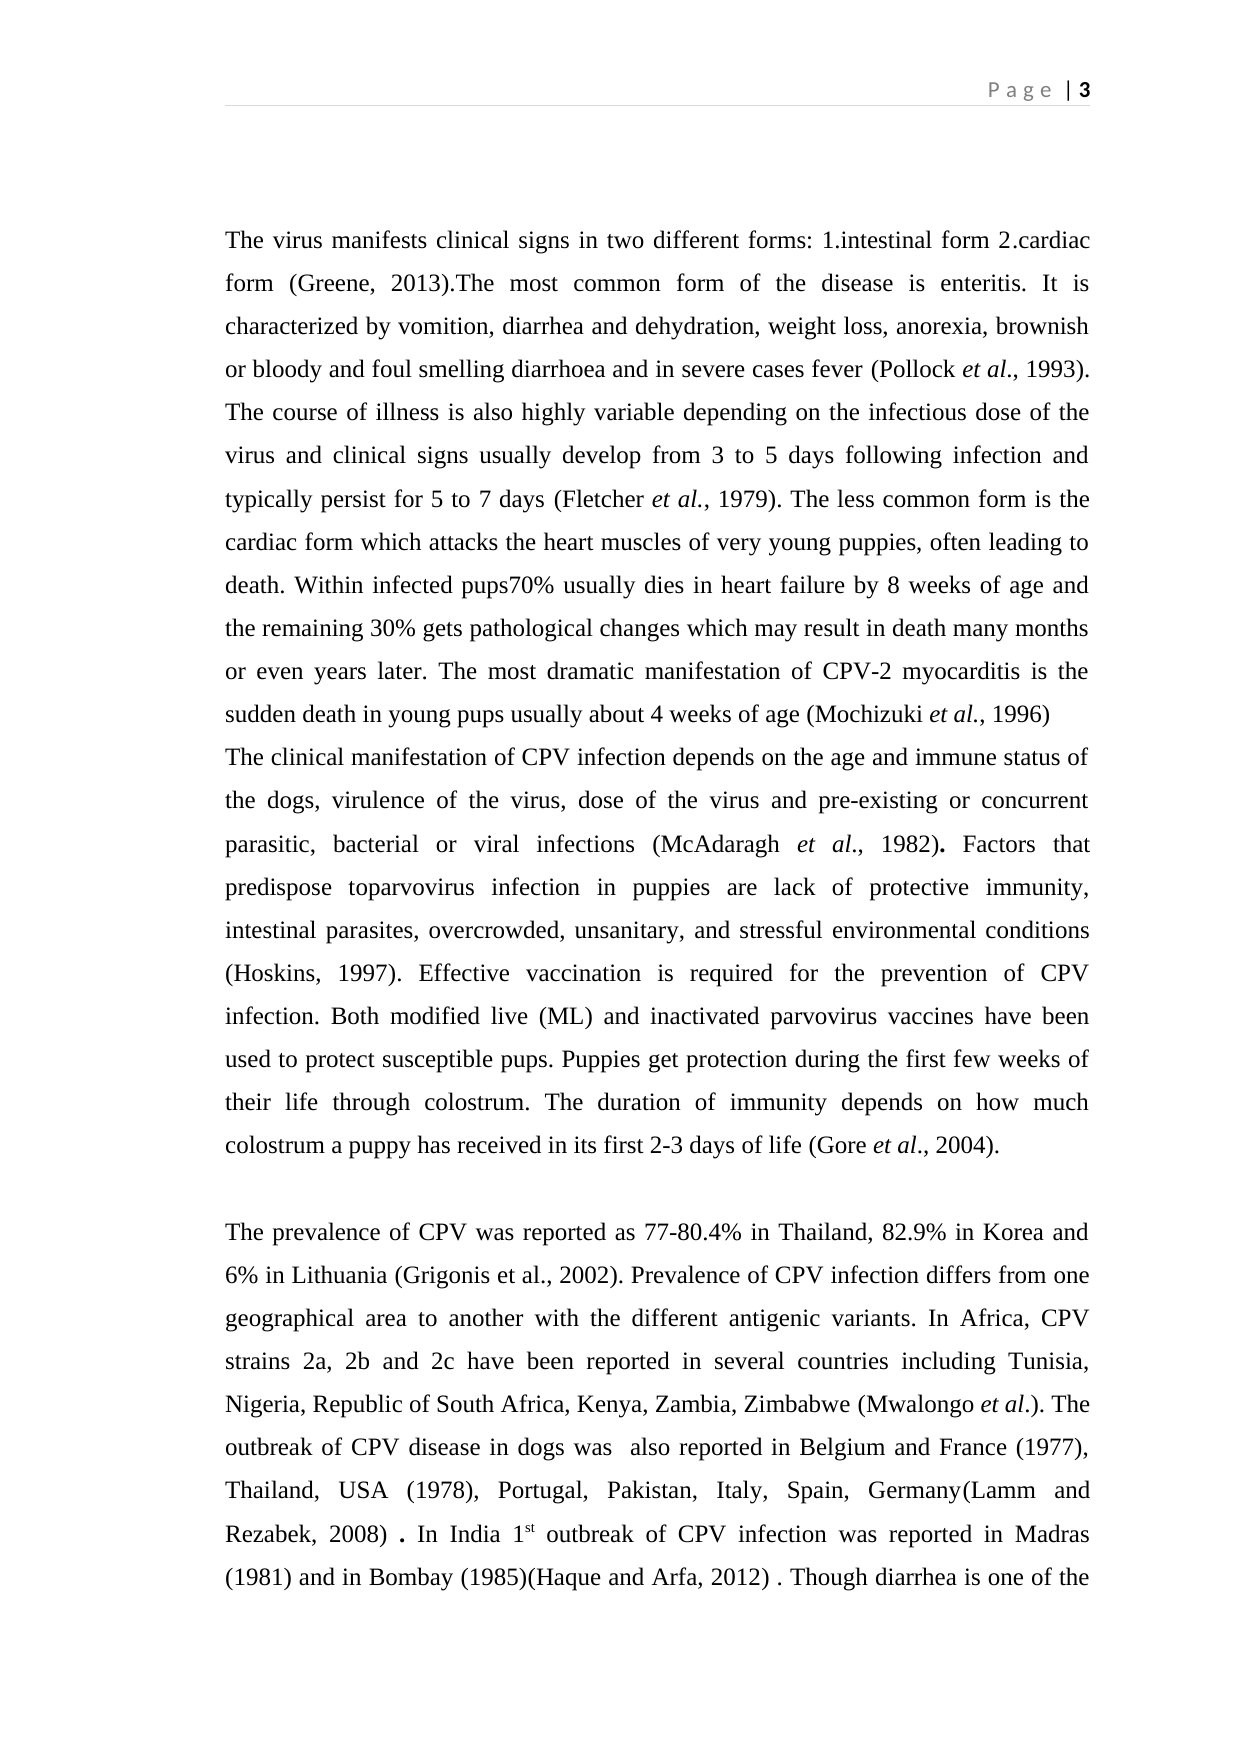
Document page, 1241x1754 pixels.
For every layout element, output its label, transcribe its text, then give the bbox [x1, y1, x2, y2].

text The clinical manifestation of CPV infection depends on the age and immune status of the dogs, virulence of the virus, dose of the virus and pre-existing or concurrent parasitic, bacterial or viral infections (McAdaragh et al., 1982). Factors that predispose toparvovirus infection in puppies are lack of protective immunity, intestinal parasites, overcrowded, unsanitary, and stressful environmental conditions (Hoskins, 1997). Effective vaccination is required for the prevention of CPV infection. Both modified live (ML) and inactivated parvovirus vaccines have been used to protect susceptible pups. Puppies get protection during the first few weeks of their life through colostrum. The duration of immunity depends on how much colostrum a puppy has received in its first 2-3 days of life (Gore et al., 2004). [225, 742, 1090, 1159]
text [225, 1217, 1090, 1591]
text The virus manifests clinical signs in two different forms: 1.intestinal form 2.cardiac form (Greene, 2013).The most common form of the disease is enteritis. It is characterized by vomition, diarrhea and dehydration, weight loss, anorexia, brownish or bloody and foul smelling diarrhoea and in severe cases fever (Pollock et al., 1993). The course of illness is also highly variable depending on the infectious dose of the virus and clinical signs usually develop from 3 to 5 days following infection and typically persist for 5 to 7 days (Fletcher et al., 1979). The less common form is the cardiac form which attacks the heart muscles of very young puppies, often leading to death. Within infected pups70% usually dies in heart failure by 8 weeks of age and the remaining 30% gets pathological changes which may result in death many months or even years later. The most dramatic manifestation of CPV-2 myocarditis is the sudden death in young pups usually about 4 weeks of age (Mochizuki et al., 1996) [225, 225, 1090, 728]
